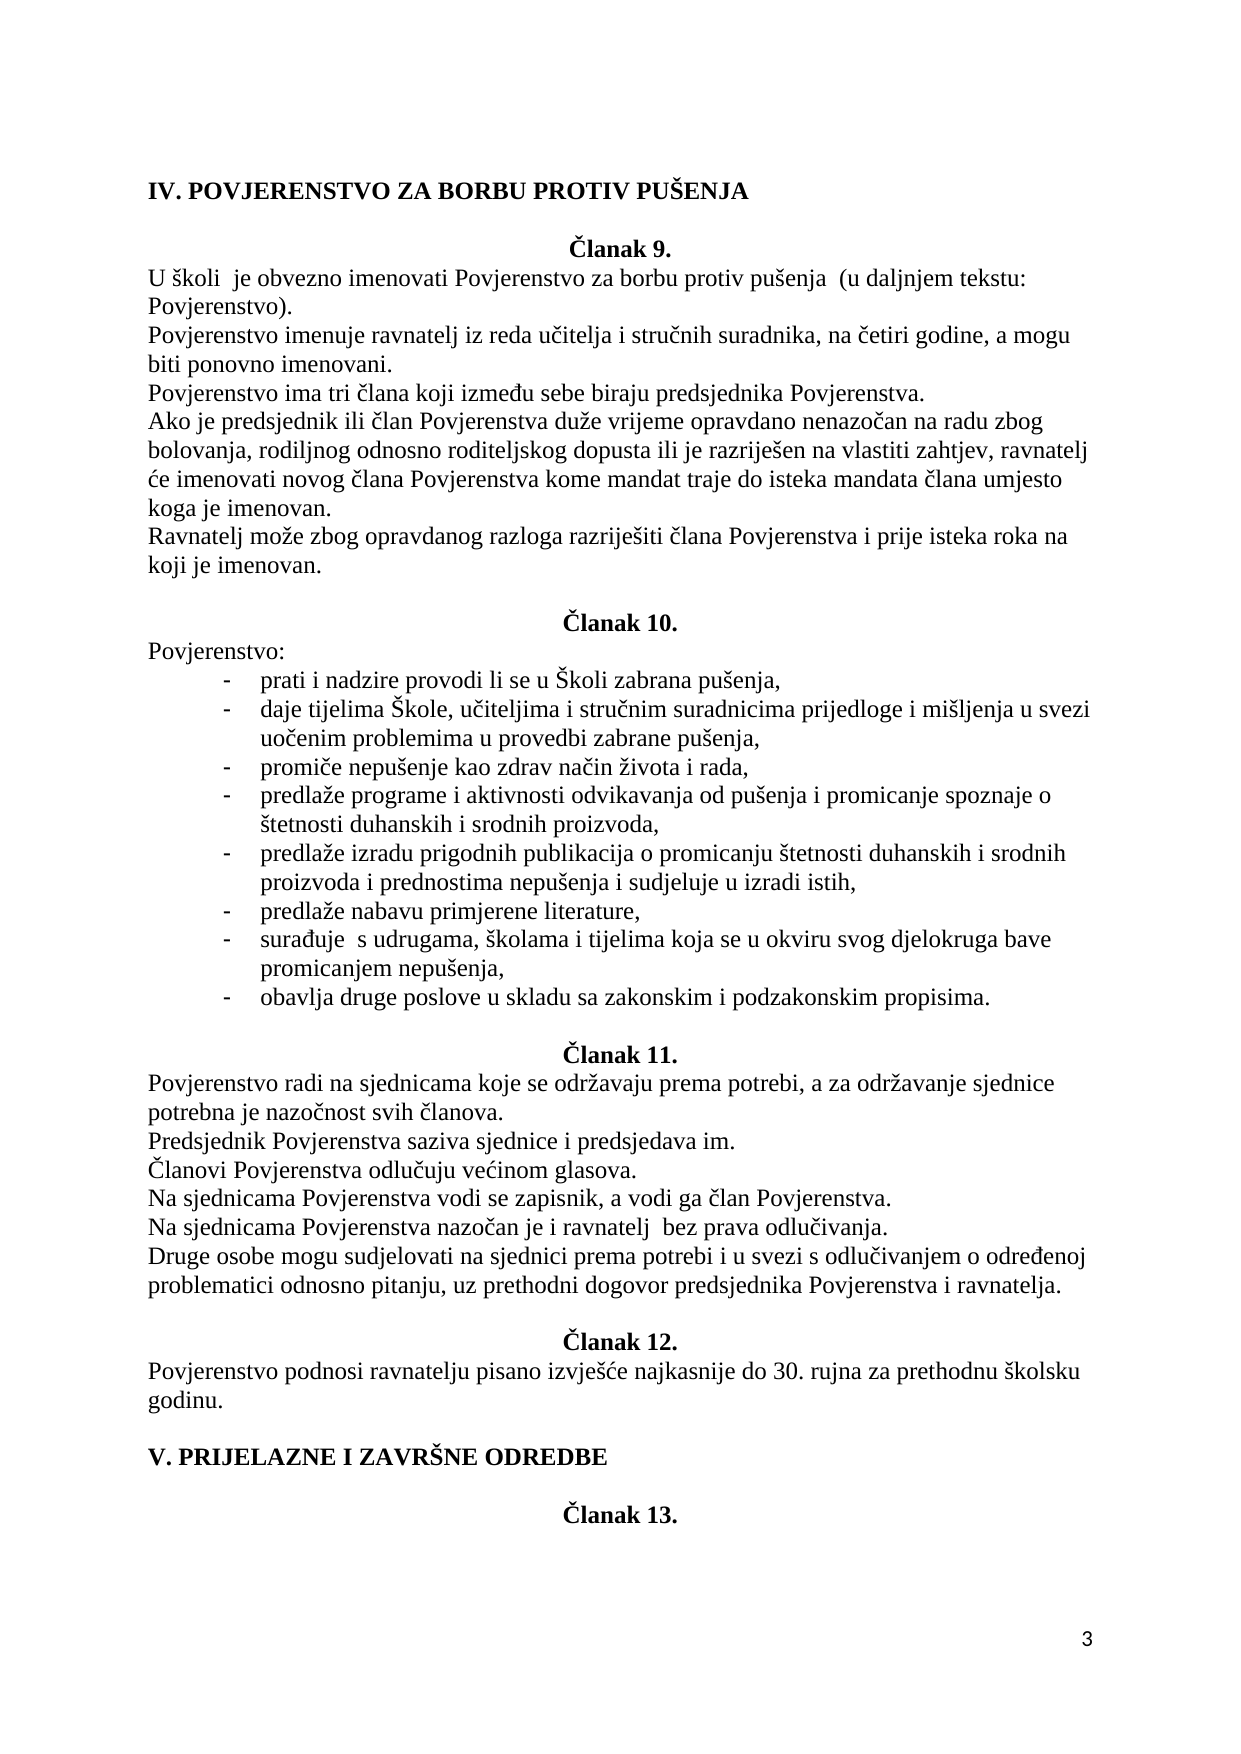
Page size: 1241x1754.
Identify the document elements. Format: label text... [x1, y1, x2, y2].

text Ravnatelj može zbog opravdanog razloga razriješiti člana Povjerenstva i prije isteka roka na koji je imenovan. [148, 521, 1093, 579]
text Na sjednicama Povjerenstva vodi se zapisnik, a vodi ga član Povjerenstva. [148, 1183, 1093, 1212]
list promiče nepušenje kao zdrav način života i rada, [223, 752, 1093, 780]
text Članovi Povjerenstva odlučuju većinom glasova. [148, 1155, 1093, 1183]
text Članak 13. [148, 1500, 1093, 1528]
text Povjerenstvo ima tri člana koji između sebe biraju predsjednika Povjerenstva. [148, 378, 1093, 406]
text Članak 9. [148, 234, 1093, 263]
list predlaže izradu prigodnih publikacija o promicanju štetnosti duhanskih i srodnih proizvoda i prednostima nepušenja i sudjeluje u izradi istih, [223, 838, 1093, 896]
text Povjerenstvo radi na sjednicama koje se održavaju prema potrebi, a za održavanje sjednice potrebna je nazočnost svih članova. [148, 1068, 1093, 1126]
list predlaže nabavu primjerene literature, [223, 896, 1093, 924]
text Na sjednicama Povjerenstva nazočan je i ravnatelj bez prava odlučivanja. [148, 1212, 1093, 1241]
text V. PRIJELAZNE I ZAVRŠNE ODREDBE [148, 1442, 1093, 1471]
text Druge osobe mogu sudjelovati na sjednici prema potrebi i u svezi s odlučivanjem o određenoj problematici odnosno pitanju, uz prethodni dogovor predsjednika Povjerenstva i ravnatelja. [148, 1241, 1093, 1298]
list obavlja druge poslove u skladu sa zakonskim i podzakonskim propisima. [223, 982, 1093, 1011]
text Predsjednik Povjerenstva saziva sjednice i predsjedava im. [148, 1126, 1093, 1155]
text Članak 11. [148, 1040, 1093, 1068]
text Povjerenstvo podnosi ravnatelju pisano izvješće najkasnije do 30. rujna za prethodnu školsku godinu. [148, 1356, 1093, 1413]
text Povjerenstvo imenuje ravnatelj iz reda učitelja i stručnih suradnika, na četiri godine, a mogu biti ponovno imenovani. [148, 320, 1093, 378]
list prati i nadzire provodi li se u Školi zabrana pušenja, [223, 665, 1093, 694]
list surađuje s udrugama, školama i tijelima koja se u okviru svog djelokruga bave promicanjem nepušenja, [223, 924, 1093, 982]
list predlaže programe i aktivnosti odvikavanja od pušenja i promicanje spoznaje o štetnosti duhanskih i srodnih proizvoda, [223, 780, 1093, 838]
list daje tijelima Škole, učiteljima i stručnim suradnicima prijedloge i mišljenja u svezi uočenim problemima u provedbi zabrane pušenja, [223, 694, 1093, 752]
text U školi je obvezno imenovati Povjerenstvo za borbu protiv pušenja (u daljnjem tekstu: Povjerenstvo). [148, 263, 1093, 320]
text Povjerenstvo: [148, 636, 1093, 665]
text Ako je predsjednik ili član Povjerenstva duže vrijeme opravdano nenazočan na radu zbog bolovanja, rodiljnog odnosno roditeljskog dopusta ili je razriješen na vlastiti zahtjev, ravnatelj će imenovati novog člana Povjerenstva kome mandat traje do isteka mandata člana umjesto koga je imenovan. [148, 406, 1093, 521]
text IV. POVJERENSTVO ZA BORBU PROTIV PUŠENJA [148, 176, 1093, 205]
text Članak 12. [148, 1327, 1093, 1356]
text Članak 10. [148, 608, 1093, 636]
